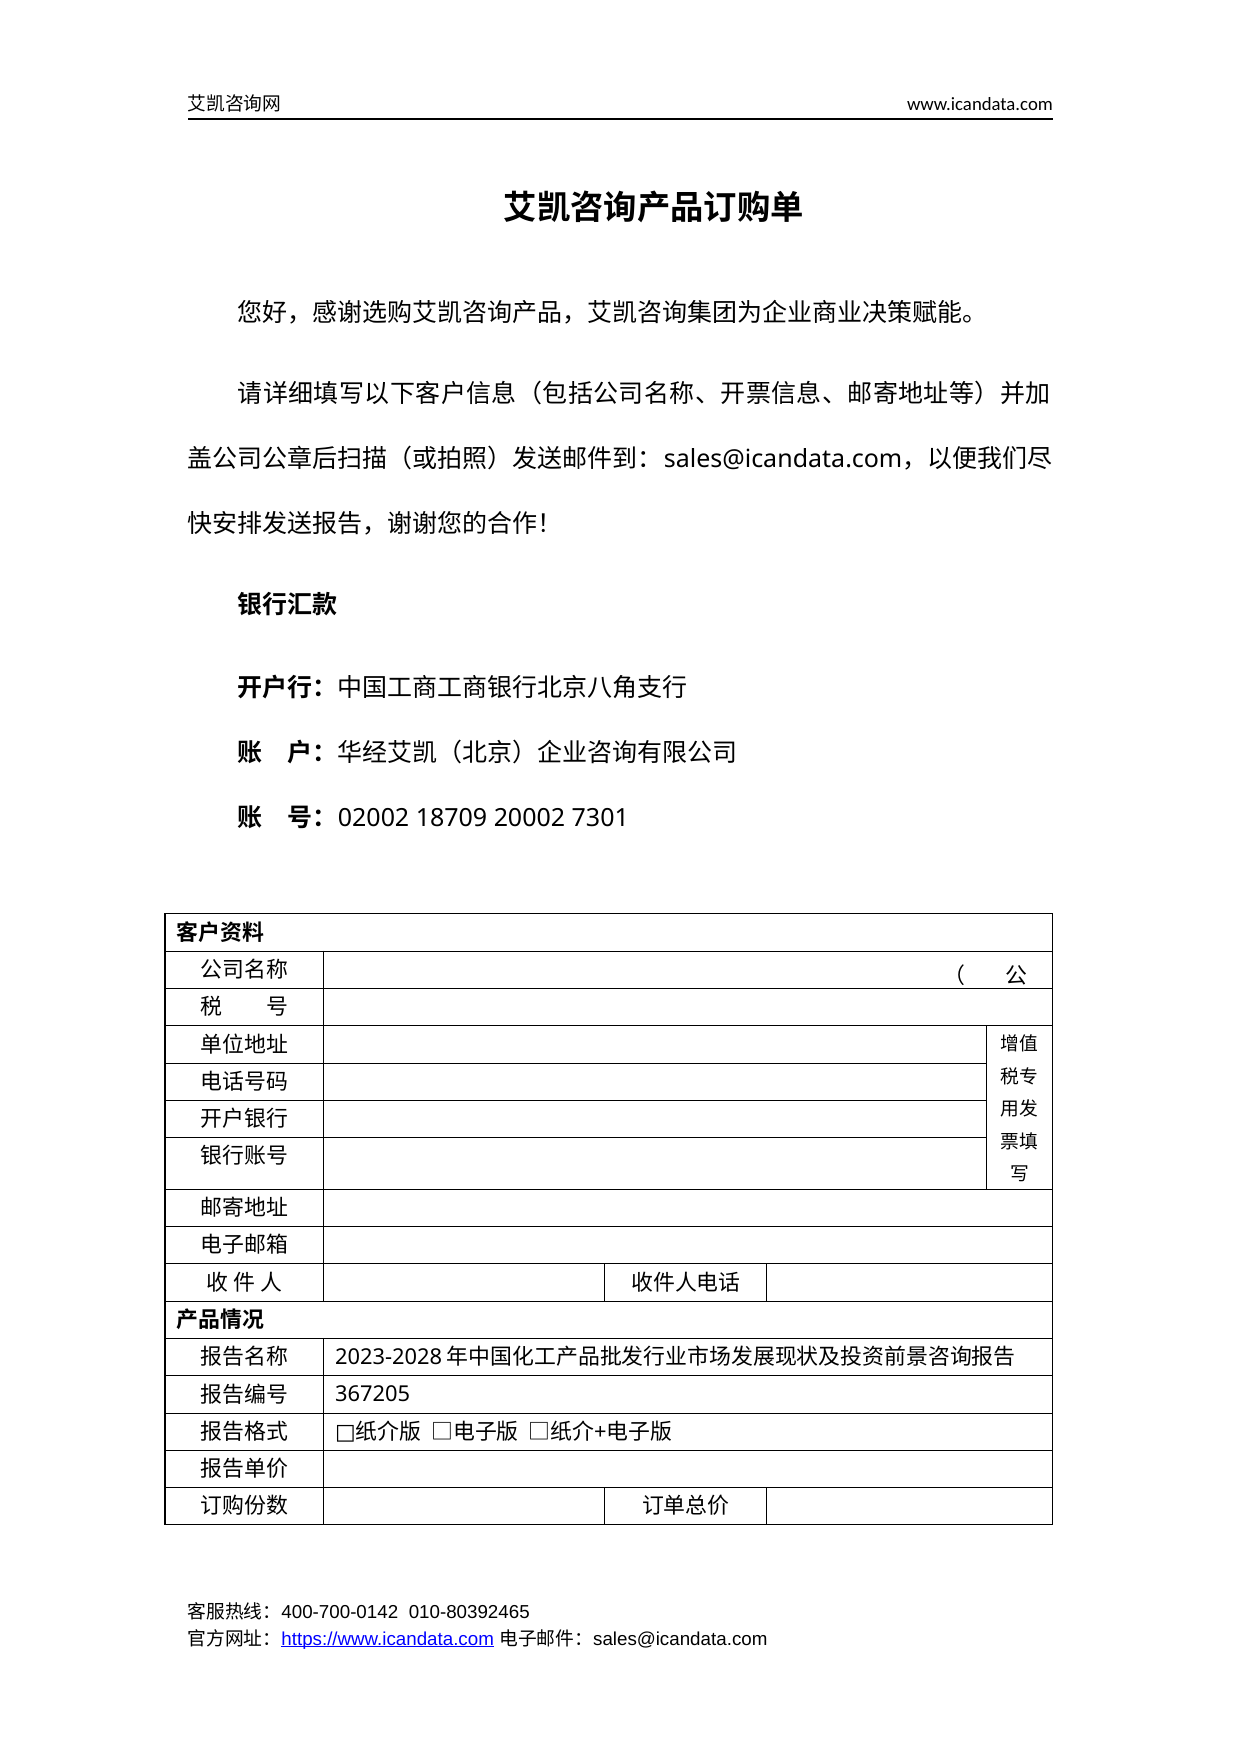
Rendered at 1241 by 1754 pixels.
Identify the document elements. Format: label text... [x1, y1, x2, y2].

text 开户行：中国工商工商银行北京八角支行 [187, 653, 1053, 718]
table_cell 公司名称 [166, 952, 323, 988]
table_cell [324, 952, 1052, 988]
text 银行汇款 [187, 570, 1053, 635]
table_cell [324, 1488, 604, 1524]
table_cell 报告编号 [166, 1376, 323, 1412]
text 请详细填写以下客户信息（包括公司名称、开票信息、邮寄地址等）并加盖公司公章后扫描（或拍照）发送邮件到：sales@icandata.com，以便我们尽快安排发送报告，谢谢您的合作！ [187, 359, 1053, 554]
table_cell [324, 989, 1052, 1025]
table_cell [767, 1264, 1052, 1301]
table_cell 报告名称 [166, 1339, 323, 1375]
table_cell 收 件 人 [166, 1264, 323, 1301]
table_cell □纸介版 □电子版 □纸介+电子版 [324, 1414, 1052, 1450]
table_cell 税 号 [166, 989, 323, 1025]
table_cell [324, 1101, 986, 1137]
table_cell [324, 1026, 986, 1062]
table_cell 单位地址 [166, 1026, 323, 1062]
table_cell 开户银行 [166, 1101, 323, 1137]
table_cell 订单总价 [605, 1488, 766, 1524]
text 账 号：02002 18709 20002 7301 [187, 783, 1053, 848]
table_cell [324, 1190, 1052, 1226]
text 账 户：华经艾凯（北京）企业咨询有限公司 [187, 718, 1053, 783]
table_header 客户资料 [166, 914, 1052, 951]
table_cell [324, 1451, 1052, 1487]
table_cell [324, 1227, 1052, 1263]
table_cell [324, 1064, 986, 1100]
table_cell 订购份数 [166, 1488, 323, 1524]
table_cell 报告格式 [166, 1414, 323, 1450]
text 艾凯咨询产品订购单 [187, 172, 1053, 237]
table_cell 收件人电话 [605, 1264, 766, 1301]
table_cell 电话号码 [166, 1064, 323, 1100]
table_cell 2023-2028年中国化工产品批发行业市场发展现状及投资前景咨询报告 [324, 1339, 1052, 1375]
table_cell [324, 1138, 986, 1189]
table_cell 邮寄地址 [166, 1190, 323, 1226]
table_cell 产品情况 [166, 1302, 1052, 1338]
table_cell [324, 1264, 604, 1301]
table_cell 367205 [324, 1376, 1052, 1412]
table_cell [767, 1488, 1052, 1524]
table_cell 报告单价 [166, 1451, 323, 1487]
text 您好，感谢选购艾凯咨询产品，艾凯咨询集团为企业商业决策赋能。 [187, 278, 1053, 343]
table_cell 增值税专用发票填写 [987, 1026, 1052, 1189]
table_cell 银行账号 [166, 1138, 323, 1189]
table_cell 电子邮箱 [166, 1227, 323, 1263]
